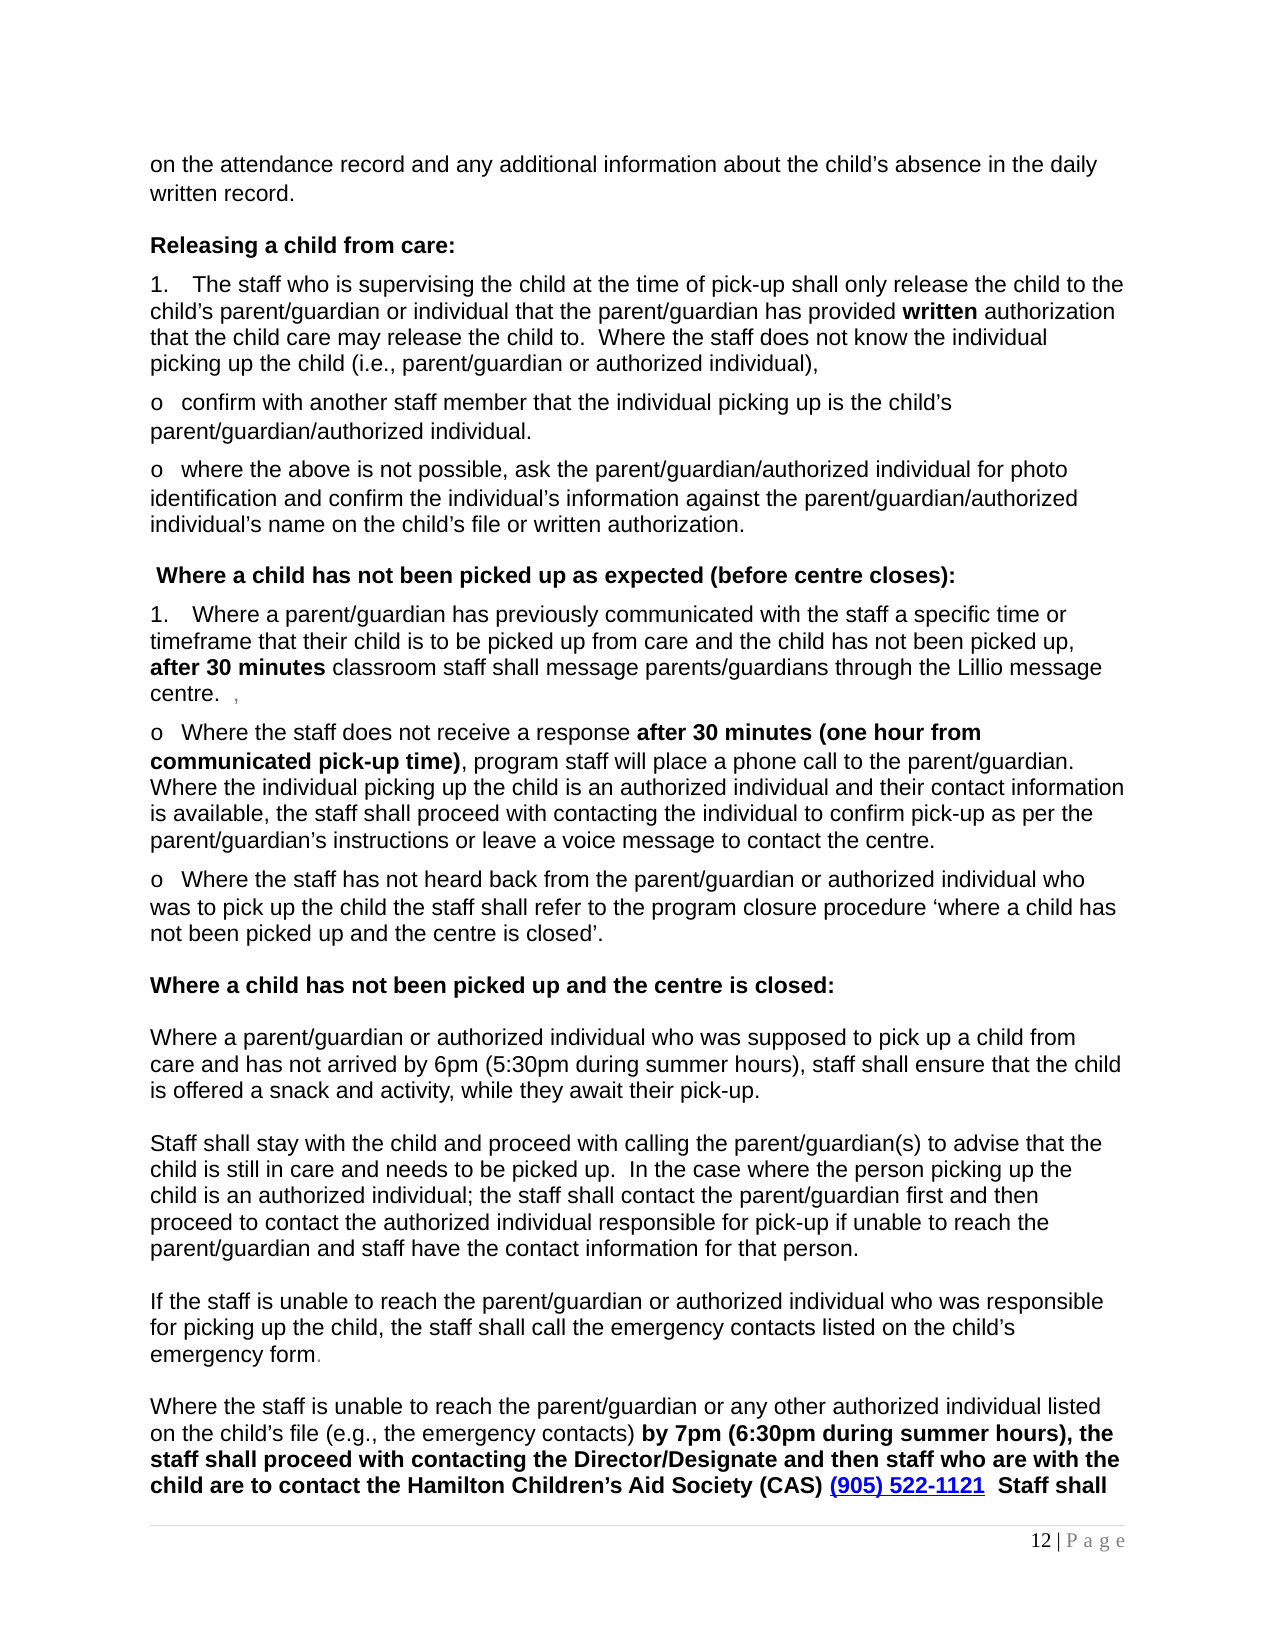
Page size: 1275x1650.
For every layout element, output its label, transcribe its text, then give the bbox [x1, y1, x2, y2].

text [150, 150, 1125, 207]
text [150, 1393, 1125, 1499]
text If the staff is unable to reach the parent/guardian or authorized individual who was responsible for picking up the child, the staff shall call the emergency contacts listed on the child’s emergency form. [150, 1288, 1125, 1367]
text o where the above is not possible, ask the parent/guardian/authorized individual for photo identification and confirm the individual’s information against the parent/guardian/authorized individual’s name on the child’s file or written authorization. [150, 456, 1125, 537]
text Where a child has not been picked up and the centre is closed: [150, 972, 1125, 998]
text Staff shall stay with the child and proceed with calling the parent/guardian(s) to advise that the child is still in care and needs to be picked up. In the case where the person picking up the child is an authorized individual; the staff shall contact the parent/guardian first and then proceed to contact the authorized individual responsible for pick-up if unable to reach the parent/guardian and staff have the contact information for that person. [150, 1130, 1125, 1261]
text o Where the staff has not heard back from the parent/guardian or authorized individual who was to pick up the child the staff shall refer to the program closure procedure ‘where a child has not been picked up and the centre is closed’. [150, 866, 1125, 947]
text Where a child has not been picked up as expected (before centre closes): [150, 562, 1125, 589]
text o Where the staff does not receive a response after 30 minutes (one hour from communicated pick-up time), program staff will place a phone call to the parent/guardian. Where the individual picking up the child is an authorized individual and their contact information is available, the staff shall proceed with contacting the individual to confirm pick-up as per the parent/guardian’s instructions or leave a voice message to contact the centre. [150, 719, 1125, 853]
text Releasing a child from care: [150, 232, 1125, 259]
text Where a parent/guardian or authorized individual who was supposed to pick up a child from care and has not arrived by 6pm (5:30pm during summer hours), staff shall ensure that the child is offered a snack and activity, while they await their pick-up. [150, 1024, 1125, 1103]
text o confirm with another staff member that the individual picking up is the child’s parent/guardian/authorized individual. [150, 389, 1125, 444]
text 1. Where a parent/guardian has previously communicated with the staff a specific time or timeframe that their child is to be picked up from care and the child has not been picked up, after 30 minutes classroom staff shall message parents/guardians through the Lillio message centre. , [150, 601, 1125, 707]
text 1. The staff who is supervising the child at the time of pick-up shall only release the child to the child’s parent/guardian or individual that the parent/guardian has provided written authorization that the child care may release the child to. Where the staff does not know the individual picking up the child (i.e., parent/guardian or authorized individual), [150, 271, 1125, 377]
